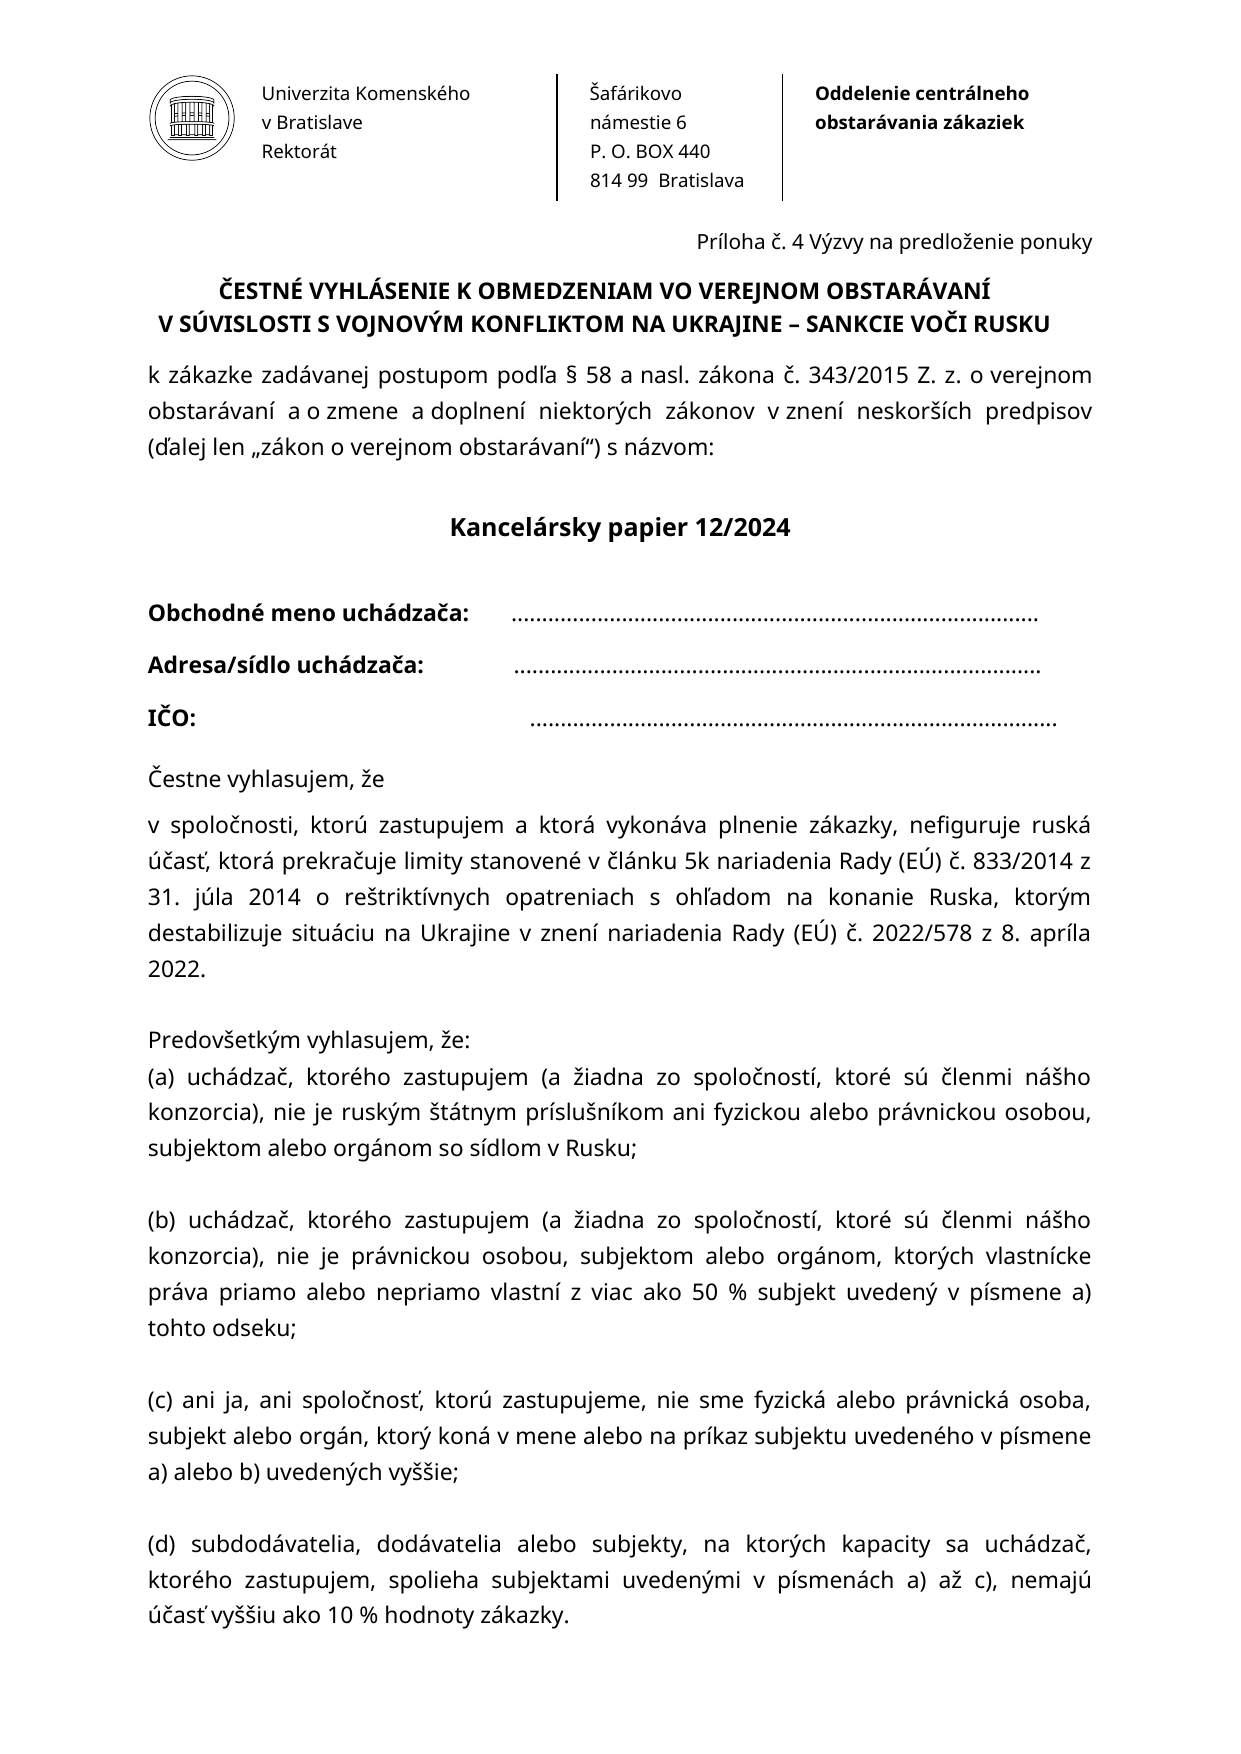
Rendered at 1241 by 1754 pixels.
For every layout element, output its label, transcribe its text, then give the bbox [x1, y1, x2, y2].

text Čestne vyhlasujem, že [148, 763, 1093, 794]
text (d) subdodávatelia, dodávatelia alebo subjekty, na ktorých kapacity sa uchádzač, ktorého zastupujem, spolieha subjektami uvedenými v písmenách a) až c), nemajú účasť vyššiu ako 10 % hodnoty zákazky. [148, 1528, 1093, 1631]
text k zákazke zadávanej postupom podľa § 58 a nasl. zákona č. 343/2015 Z. z. o verejnom obstarávaní a o zmene a doplnení niektorých zákonov v znení neskorších predpisov (ďalej len „zákon o verejnom obstarávaní“) s názvom: [148, 359, 1093, 462]
text (a) uchádzač, ktorého zastupujem (a žiadna zo spoločností, ktoré sú členmi nášho konzorcia), nie je ruským štátnym príslušníkom ani fyzickou alebo právnickou osobou, subjektom alebo orgánom so sídlom v Rusku; [148, 1060, 1093, 1163]
text Predovšetkým vyhlasujem, že: [148, 1024, 1093, 1056]
text Adresa/sídlo uchádzača: ...................................................................................... [148, 649, 1061, 680]
text Obchodné meno uchádzača: ...................................................................................... [148, 596, 1061, 628]
text Čestné vyhlásenie K obmedzeniam vo verejnom obstarávaní v súvislosti s vojnovým konfliktom na ukrajine – sankcie voči Rusku [148, 275, 1061, 340]
text (b) uchádzač, ktorého zastupujem (a žiadna zo spoločností, ktoré sú členmi nášho konzorcia), nie je právnickou osobou, subjektom alebo orgánom, ktorých vlastnícke práva priamo alebo nepriamo vlastní z viac ako 50 % subjekt uvedený v písmene a) tohto odseku; [148, 1204, 1093, 1343]
text Kancelársky papier 12/2024 [148, 510, 1093, 544]
picture [147, 73, 237, 163]
text IČO: ...................................................................................... [148, 702, 1061, 733]
text v spoločnosti, ktorú zastupujem a ktorá vykonáva plnenie zákazky, nefiguruje ruská účasť, ktorá prekračuje limity stanovené v článku 5k nariadenia Rady (EÚ) č. 833/2014 z 31. júla 2014 o reštriktívnych opatreniach s ohľadom na konanie Ruska, ktorým destabilizuje situáciu na Ukrajine v znení nariadenia Rady (EÚ) č. 2022/578 z 8. apríla 2022. [148, 809, 1093, 984]
text Príloha č. 4 Výzvy na predloženie ponuky [148, 227, 1093, 256]
text (c) ani ja, ani spoločnosť, ktorú zastupujeme, nie sme fyzická alebo právnická osoba, subjekt alebo orgán, ktorý koná v mene alebo na príkaz subjektu uvedeného v písmene a) alebo b) uvedených vyššie; [148, 1384, 1093, 1487]
